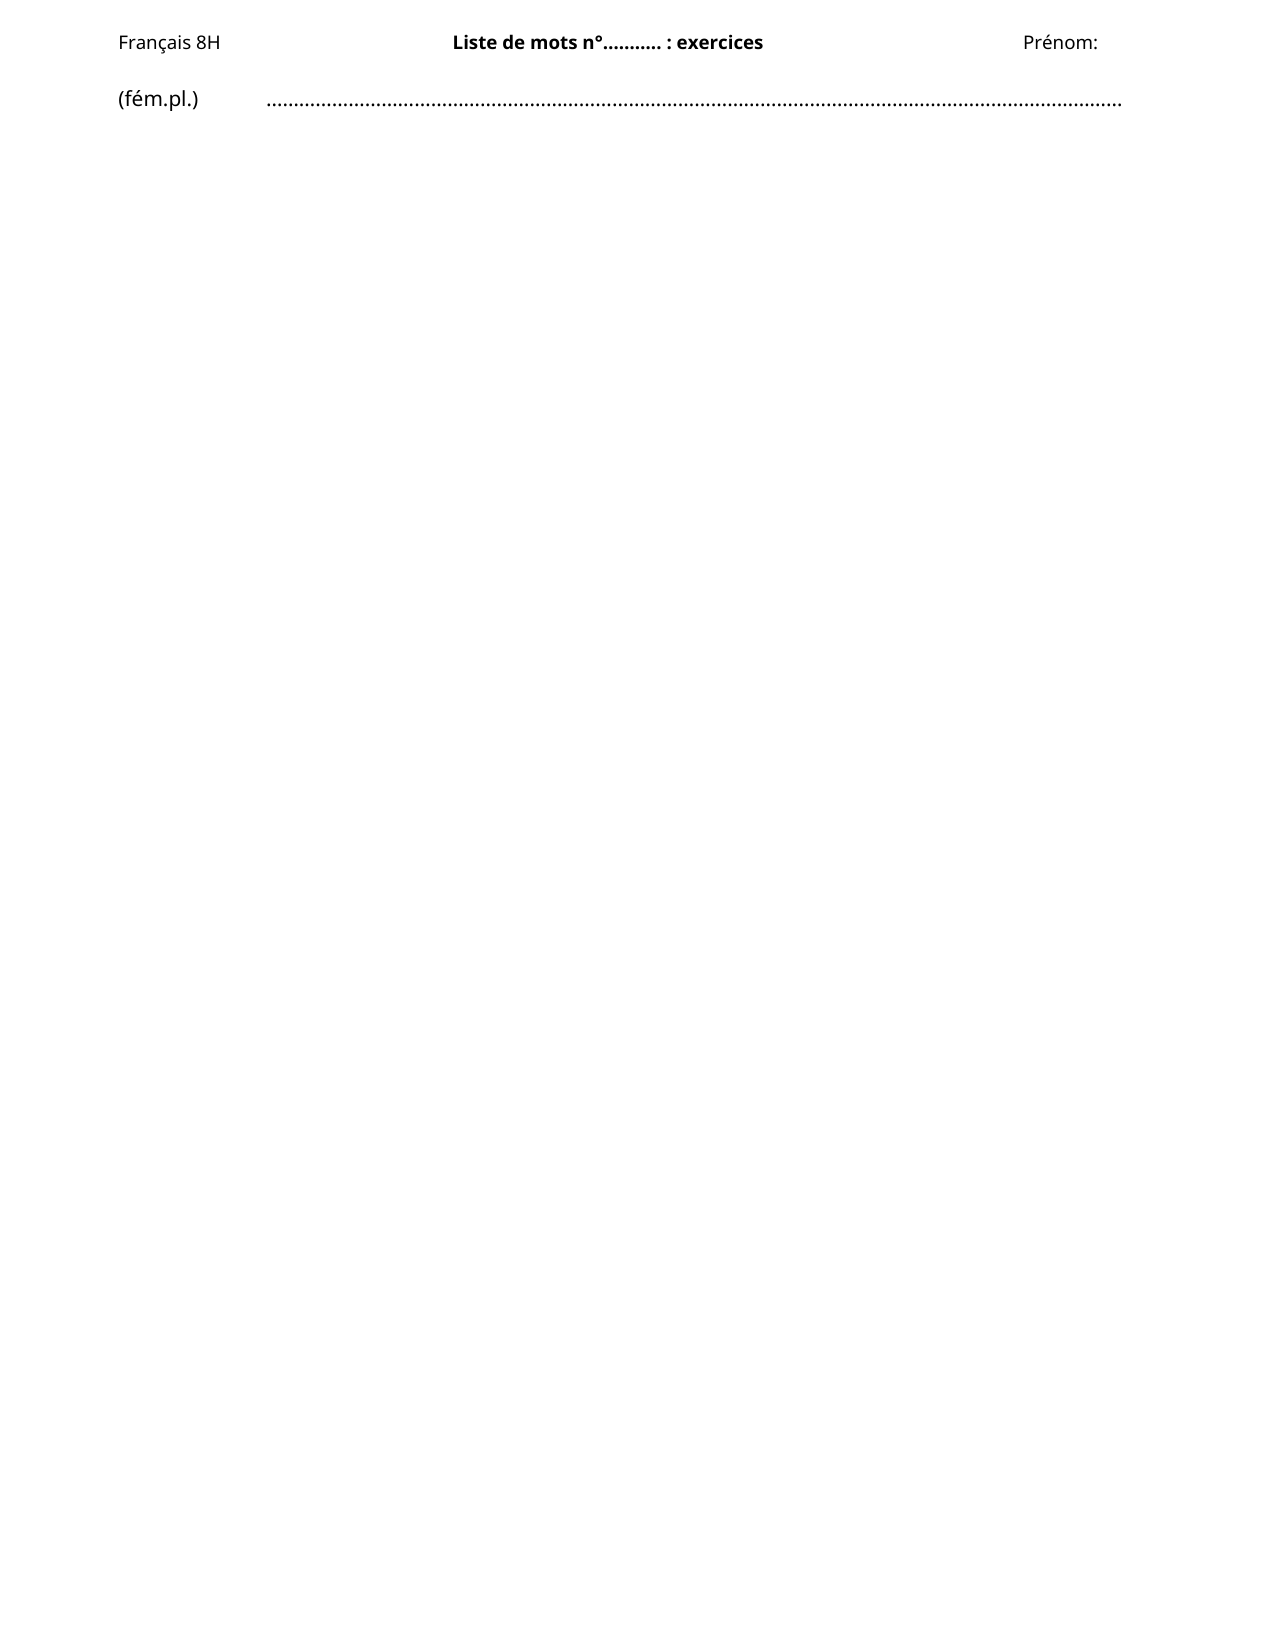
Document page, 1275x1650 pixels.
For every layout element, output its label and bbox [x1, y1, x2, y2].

text [118, 84, 1157, 113]
